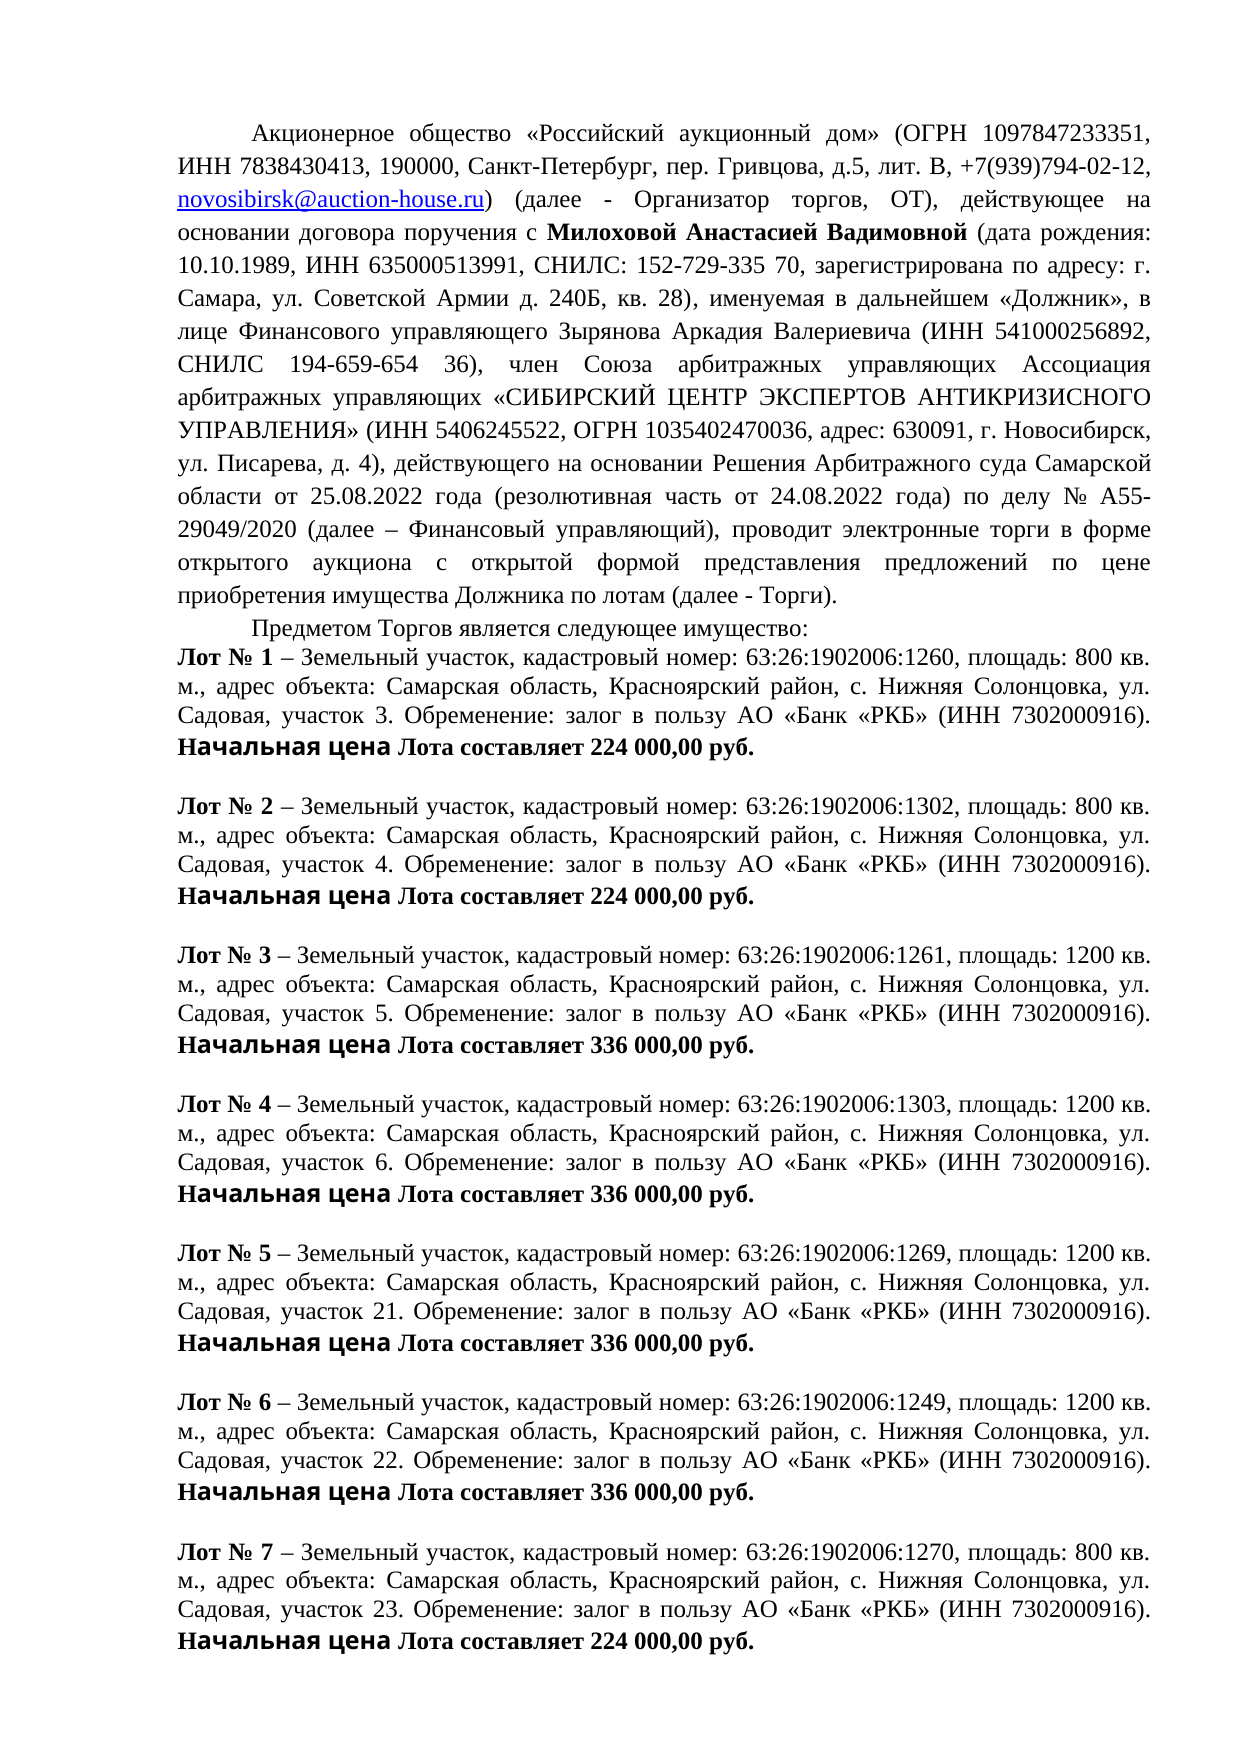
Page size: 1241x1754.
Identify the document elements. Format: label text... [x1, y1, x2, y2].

text Лот № 6 – Земельный участок, кадастровый номер: 63:26:1902006:1249, площадь: 1200 кв. м., адрес объекта: Самарская область, Красноярский район, с. Нижняя Солонцовка, ул. Садовая, участок 22. Обременение: залог в пользу АО «Банк «РКБ» (ИНН 7302000916). Начальная цена Лота составляет 336 000,00 руб. [177, 1387, 1152, 1508]
text Лот № 3 – Земельный участок, кадастровый номер: 63:26:1902006:1261, площадь: 1200 кв. м., адрес объекта: Самарская область, Красноярский район, с. Нижняя Солонцовка, ул. Садовая, участок 5. Обременение: залог в пользу АО «Банк «РКБ» (ИНН 7302000916). Начальная цена Лота составляет 336 000,00 руб. [177, 940, 1152, 1061]
text Предметом Торгов является следующее имущество: [177, 613, 1152, 642]
text Лот № 2 – Земельный участок, кадастровый номер: 63:26:1902006:1302, площадь: 800 кв. м., адрес объекта: Самарская область, Красноярский район, с. Нижняя Солонцовка, ул. Садовая, участок 4. Обременение: залог в пользу АО «Банк «РКБ» (ИНН 7302000916). Начальная цена Лота составляет 224 000,00 руб. [177, 791, 1152, 912]
text Акционерное общество «Российский аукционный дом» (ОГРН 1097847233351, ИНН 7838430413, 190000, Санкт-Петербург, пер. Гривцова, д.5, лит. В, +7(939)794-02-12, novosibirsk@auction-house.ru) (далее - Организатор торгов, ОТ), действующее на основании договора поручения с Милоховой Анастасией Вадимовной (дата рождения: 10.10.1989, ИНН 635000513991, СНИЛС: 152-729-335 70, зарегистрирована по адресу: г. Самара, ул. Советской Армии д. 240Б, кв. 28), именуемая в дальнейшем «Должник», в лице Финансового управляющего Зырянова Аркадия Валериевича (ИНН 541000256892, СНИЛС 194-659-654 36), член Союза арбитражных управляющих Ассоциация арбитражных управляющих «СИБИРСКИЙ ЦЕНТР ЭКСПЕРТОВ АНТИКРИЗИСНОГО УПРАВЛЕНИЯ» (ИНН 5406245522, ОГРН 1035402470036, адрес: 630091, г. Новосибирск, ул. Писарева, д. 4), действующего на основании Решения Арбитражного суда Самарской области от 25.08.2022 года (резолютивная часть от 24.08.2022 года) по делу № А55-29049/2020 (далее – Финансовый управляющий), проводит электронные торги в форме открытого аукциона с открытой формой представления предложений по цене приобретения имущества Должника по лотам (далее - Торги). [177, 118, 1152, 609]
text Лот № 4 – Земельный участок, кадастровый номер: 63:26:1902006:1303, площадь: 1200 кв. м., адрес объекта: Самарская область, Красноярский район, с. Нижняя Солонцовка, ул. Садовая, участок 6. Обременение: залог в пользу АО «Банк «РКБ» (ИНН 7302000916). Начальная цена Лота составляет 336 000,00 руб. [177, 1089, 1152, 1210]
text Лот № 1 – Земельный участок, кадастровый номер: 63:26:1902006:1260, площадь: 800 кв. м., адрес объекта: Самарская область, Красноярский район, с. Нижняя Солонцовка, ул. Садовая, участок 3. Обременение: залог в пользу АО «Банк «РКБ» (ИНН 7302000916). Начальная цена Лота составляет 224 000,00 руб. [177, 642, 1152, 762]
text Лот № 5 – Земельный участок, кадастровый номер: 63:26:1902006:1269, площадь: 1200 кв. м., адрес объекта: Самарская область, Красноярский район, с. Нижняя Солонцовка, ул. Садовая, участок 21. Обременение: залог в пользу АО «Банк «РКБ» (ИНН 7302000916). Начальная цена Лота составляет 336 000,00 руб. [177, 1238, 1152, 1359]
text Лот № 7 – Земельный участок, кадастровый номер: 63:26:1902006:1270, площадь: 800 кв. м., адрес объекта: Самарская область, Красноярский район, с. Нижняя Солонцовка, ул. Садовая, участок 23. Обременение: залог в пользу АО «Банк «РКБ» (ИНН 7302000916). Начальная цена Лота составляет 224 000,00 руб. [177, 1537, 1152, 1657]
